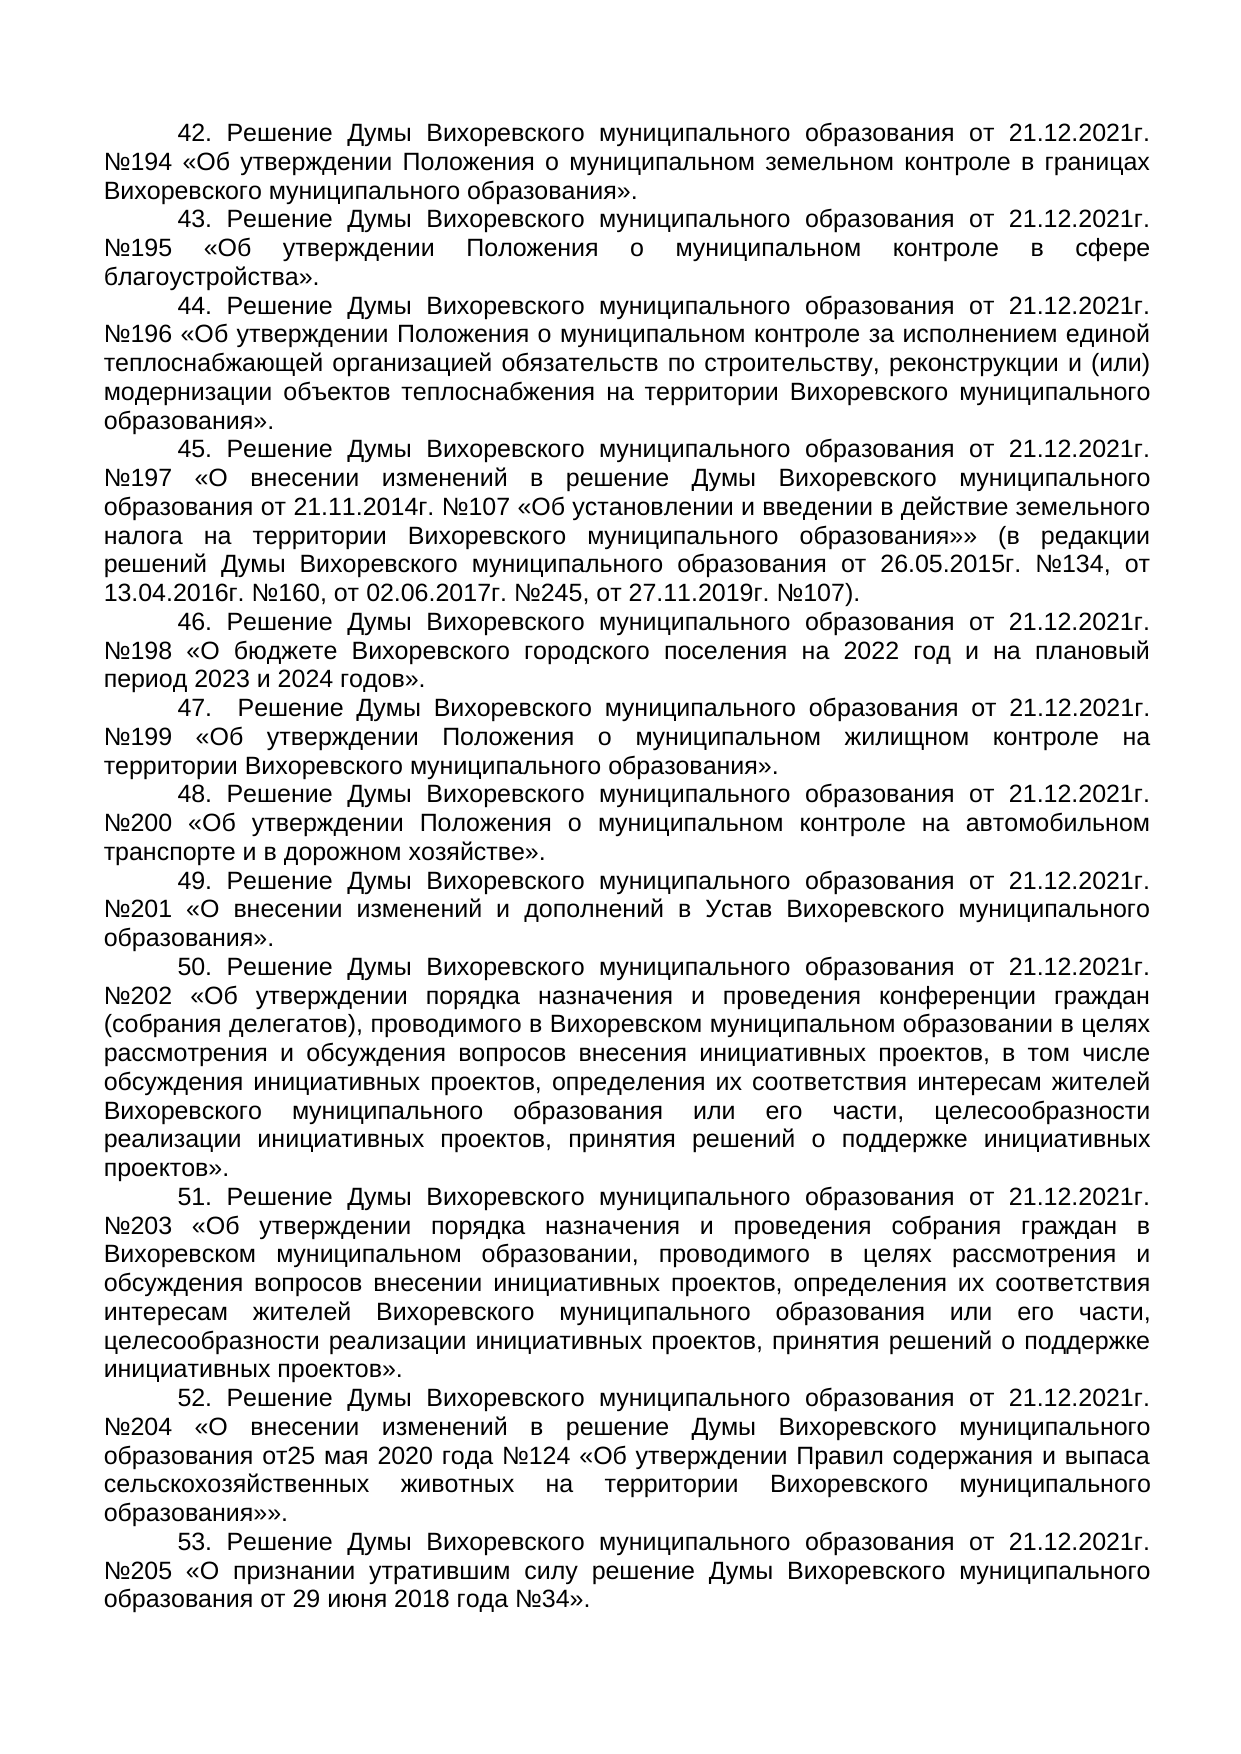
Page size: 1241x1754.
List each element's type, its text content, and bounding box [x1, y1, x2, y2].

text 50. Решение Думы Вихоревского муниципального образования от 21.12.2021г. №202 «Об утверждении порядка назначения и проведения конференции граждан (собрания делегатов), проводимого в Вихоревском муниципальном образовании в целях рассмотрения и обсуждения вопросов внесения инициативных проектов, в том числе обсуждения инициативных проектов, определения их соответствия интересам жителей Вихоревского муниципального образования или его части, целесообразности реализации инициативных проектов, принятия решений о поддержке инициативных проектов». [103, 952, 1152, 1182]
text 42. Решение Думы Вихоревского муниципального образования от 21.12.2021г. №194 «Об утверждении Положения о муниципальном земельном контроле в границах Вихоревского муниципального образования». [103, 118, 1152, 204]
text 44. Решение Думы Вихоревского муниципального образования от 21.12.2021г. №196 «Об утверждении Положения о муниципальном контроле за исполнением единой теплоснабжающей организацией обязательств по строительству, реконструкции и (или) модернизации объектов теплоснабжения на территории Вихоревского муниципального образования». [103, 291, 1152, 434]
text 53. Решение Думы Вихоревского муниципального образования от 21.12.2021г. №205 «О признании утратившим силу решение Думы Вихоревского муниципального образования от 29 июня 2018 года №34». [103, 1527, 1152, 1613]
text 52. Решение Думы Вихоревского муниципального образования от 21.12.2021г. №204 «О внесении изменений в решение Думы Вихоревского муниципального образования от25 мая 2020 года №124 «Об утверждении Правил содержания и выпаса сельскохозяйственных животных на территории Вихоревского муниципального образования»». [103, 1383, 1152, 1527]
text 45. Решение Думы Вихоревского муниципального образования от 21.12.2021г. №197 «О внесении изменений в решение Думы Вихоревского муниципального образования от 21.11.2014г. №107 «Об установлении и введении в действие земельного налога на территории Вихоревского муниципального образования»» (в редакции решений Думы Вихоревского муниципального образования от 26.05.2015г. №134, от 13.04.2016г. №160, от 02.06.2017г. №245, от 27.11.2019г. №107). [103, 434, 1152, 607]
text 51. Решение Думы Вихоревского муниципального образования от 21.12.2021г. №203 «Об утверждении порядка назначения и проведения собрания граждан в Вихоревском муниципальном образовании, проводимого в целях рассмотрения и обсуждения вопросов внесении инициативных проектов, определения их соответствия интересам жителей Вихоревского муниципального образования или его части, целесообразности реализации инициативных проектов, принятия решений о поддержке инициативных проектов». [103, 1182, 1152, 1383]
text 48. Решение Думы Вихоревского муниципального образования от 21.12.2021г. №200 «Об утверждении Положения о муниципальном контроле на автомобильном транспорте и в дорожном хозяйстве». [103, 779, 1152, 866]
text 46. Решение Думы Вихоревского муниципального образования от 21.12.2021г. №198 «О бюджете Вихоревского городского поселения на 2022 год и на плановый период 2023 и 2024 годов». [103, 607, 1152, 693]
text 47. Решение Думы Вихоревского муниципального образования от 21.12.2021г. №199 «Об утверждении Положения о муниципальном жилищном контроле на территории Вихоревского муниципального образования». [103, 693, 1152, 779]
text 49. Решение Думы Вихоревского муниципального образования от 21.12.2021г. №201 «О внесении изменений и дополнений в Устав Вихоревского муниципального образования». [103, 866, 1152, 952]
text 43. Решение Думы Вихоревского муниципального образования от 21.12.2021г. №195 «Об утверждении Положения о муниципальном контроле в сфере благоустройства». [103, 204, 1152, 291]
